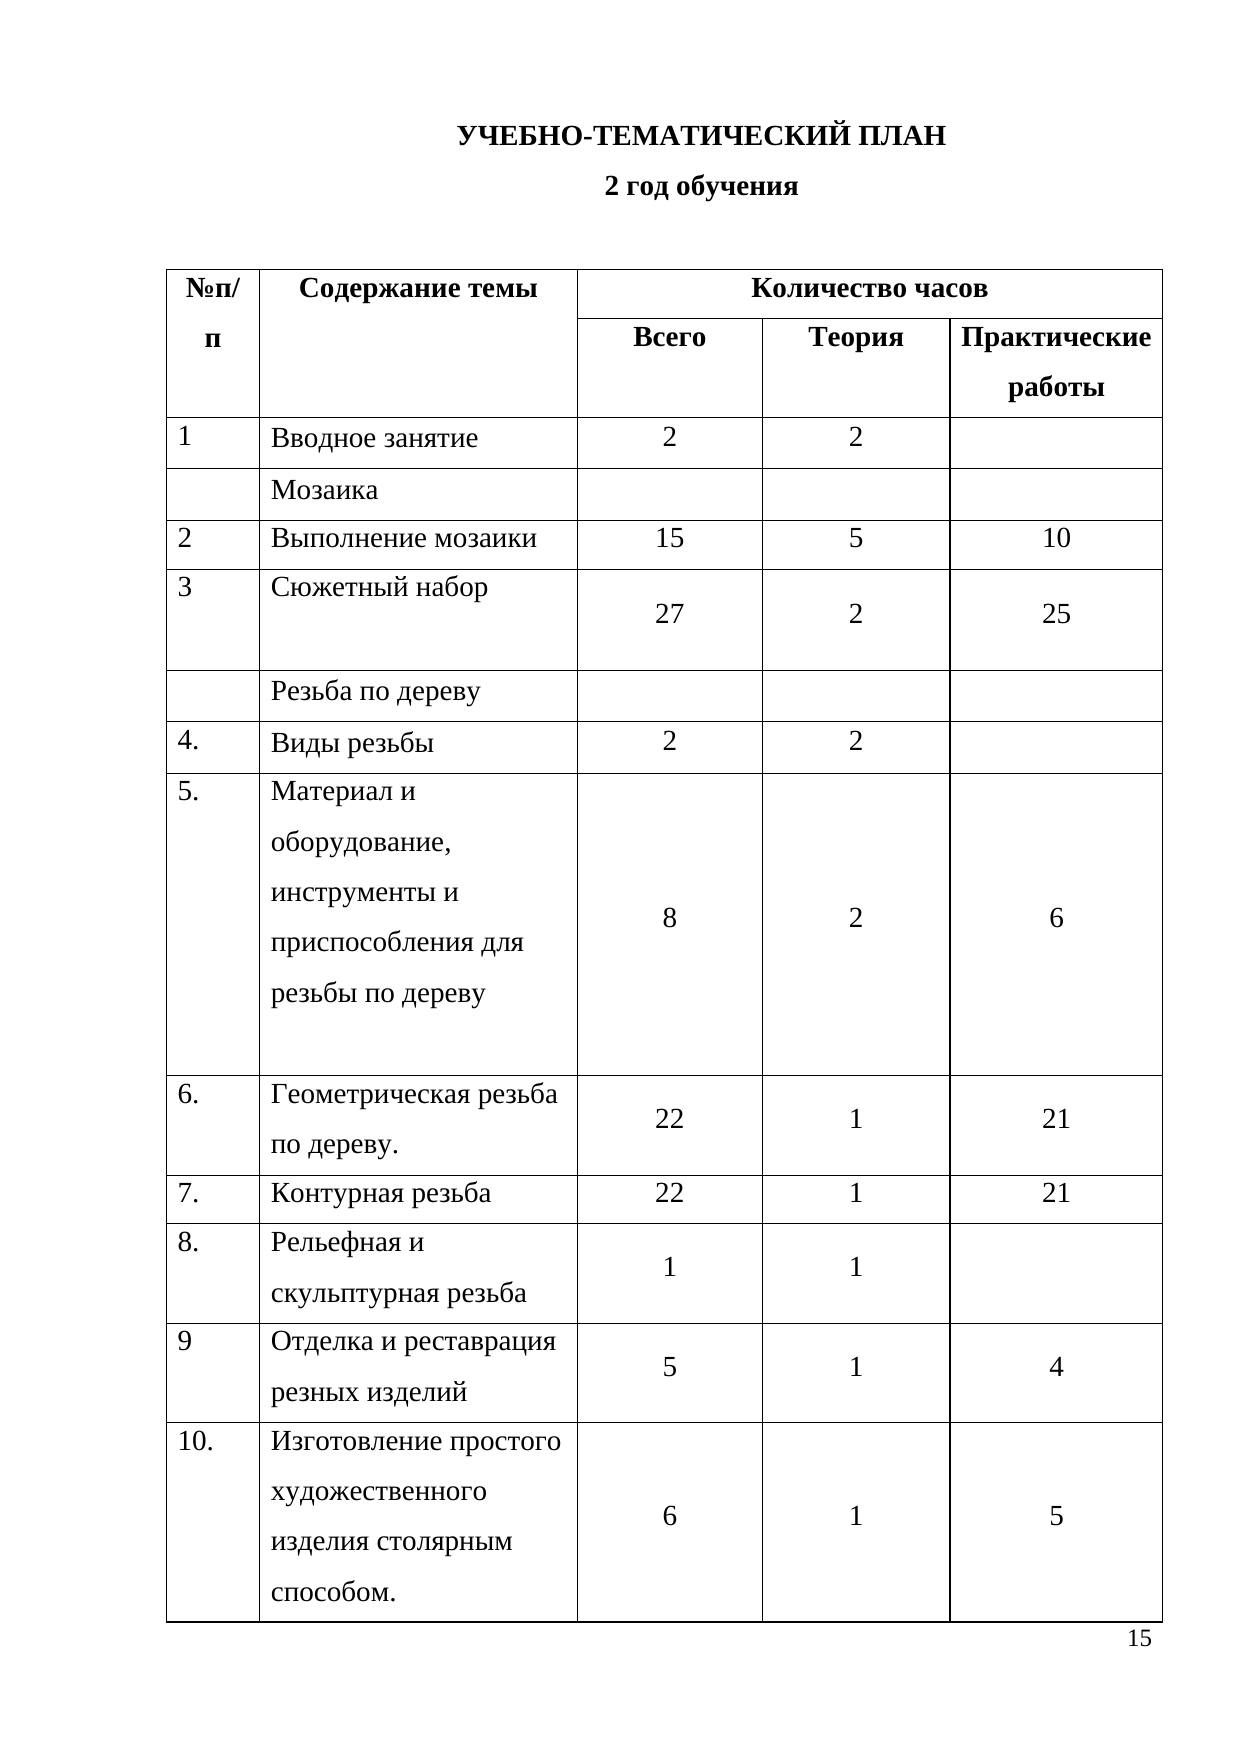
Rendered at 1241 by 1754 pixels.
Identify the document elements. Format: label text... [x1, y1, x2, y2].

table_cell Мозаика [260, 469, 577, 519]
table_cell [167, 469, 259, 519]
table_cell [951, 418, 1162, 468]
table_cell 1 [167, 418, 259, 468]
table_cell 22 [578, 1176, 762, 1223]
table_cell 6 [578, 1423, 762, 1621]
table_cell 1 [763, 1423, 949, 1621]
table_cell 21 [951, 1176, 1162, 1223]
text УЧЕБНО-ТЕМАТИЧЕСКИЙ ПЛАН [177, 118, 1152, 152]
table_header Содержание темы [260, 270, 577, 417]
table_header Количество часов [578, 270, 1162, 318]
table_cell 5. [167, 774, 259, 1075]
table_cell Виды резьбы [260, 722, 577, 772]
table_cell 6 [951, 774, 1162, 1075]
table_cell Отделка и реставрация резных изделий [260, 1324, 577, 1422]
table_header №п/п [167, 270, 259, 417]
table_cell 10 [951, 521, 1162, 568]
table_cell 8. [167, 1224, 259, 1322]
table_cell 1 [763, 1176, 949, 1223]
table_cell 1 [763, 1324, 949, 1422]
table_cell [578, 671, 762, 721]
table_cell [763, 469, 949, 519]
table_cell 4 [951, 1324, 1162, 1422]
table_cell Геометрическая резьба по дереву. [260, 1076, 577, 1174]
table_cell 27 [578, 570, 762, 670]
table_cell Практические работы [951, 319, 1162, 417]
table_cell Материал и оборудование, инструменты и приспособления для резьбы по дереву [260, 774, 577, 1075]
table_cell 2 [763, 774, 949, 1075]
table_cell 6. [167, 1076, 259, 1174]
table_cell 2 [578, 722, 762, 772]
table_cell 21 [951, 1076, 1162, 1174]
table_cell Выполнение мозаики [260, 521, 577, 568]
table_cell 3 [167, 570, 259, 670]
table_cell 25 [951, 570, 1162, 670]
text 2 год обучения [177, 168, 1152, 202]
table_cell 5 [763, 521, 949, 568]
table_cell [167, 671, 259, 721]
table_cell 2 [167, 521, 259, 568]
table_cell 2 [578, 418, 762, 468]
table_cell 1 [763, 1224, 949, 1322]
table_cell Теория [763, 319, 949, 417]
table_cell Контурная резьба [260, 1176, 577, 1223]
table_cell 1 [578, 1224, 762, 1322]
table_cell Вводное занятие [260, 418, 577, 468]
table_cell 8 [578, 774, 762, 1075]
table_cell Всего [578, 319, 762, 417]
table_cell [578, 469, 762, 519]
table_cell 5 [951, 1423, 1162, 1621]
table_cell 4. [167, 722, 259, 772]
table_cell [951, 469, 1162, 519]
table_cell 15 [578, 521, 762, 568]
table_cell [951, 671, 1162, 721]
table_cell Рельефная и скульптурная резьба [260, 1224, 577, 1322]
table_cell 10. [167, 1423, 259, 1621]
table_cell Сюжетный набор [260, 570, 577, 670]
table_cell 2 [763, 570, 949, 670]
table_cell 9 [167, 1324, 259, 1422]
table_cell Изготовление простого художественного изделия столярным способом. [260, 1423, 577, 1621]
table_cell 22 [578, 1076, 762, 1174]
table_cell 1 [763, 1076, 949, 1174]
table_cell [763, 671, 949, 721]
table_cell [951, 1224, 1162, 1322]
table_cell [951, 722, 1162, 772]
table_cell 2 [763, 722, 949, 772]
table_cell 7. [167, 1176, 259, 1223]
table_cell 2 [763, 418, 949, 468]
table_cell Резьба по дереву [260, 671, 577, 721]
table_cell 5 [578, 1324, 762, 1422]
